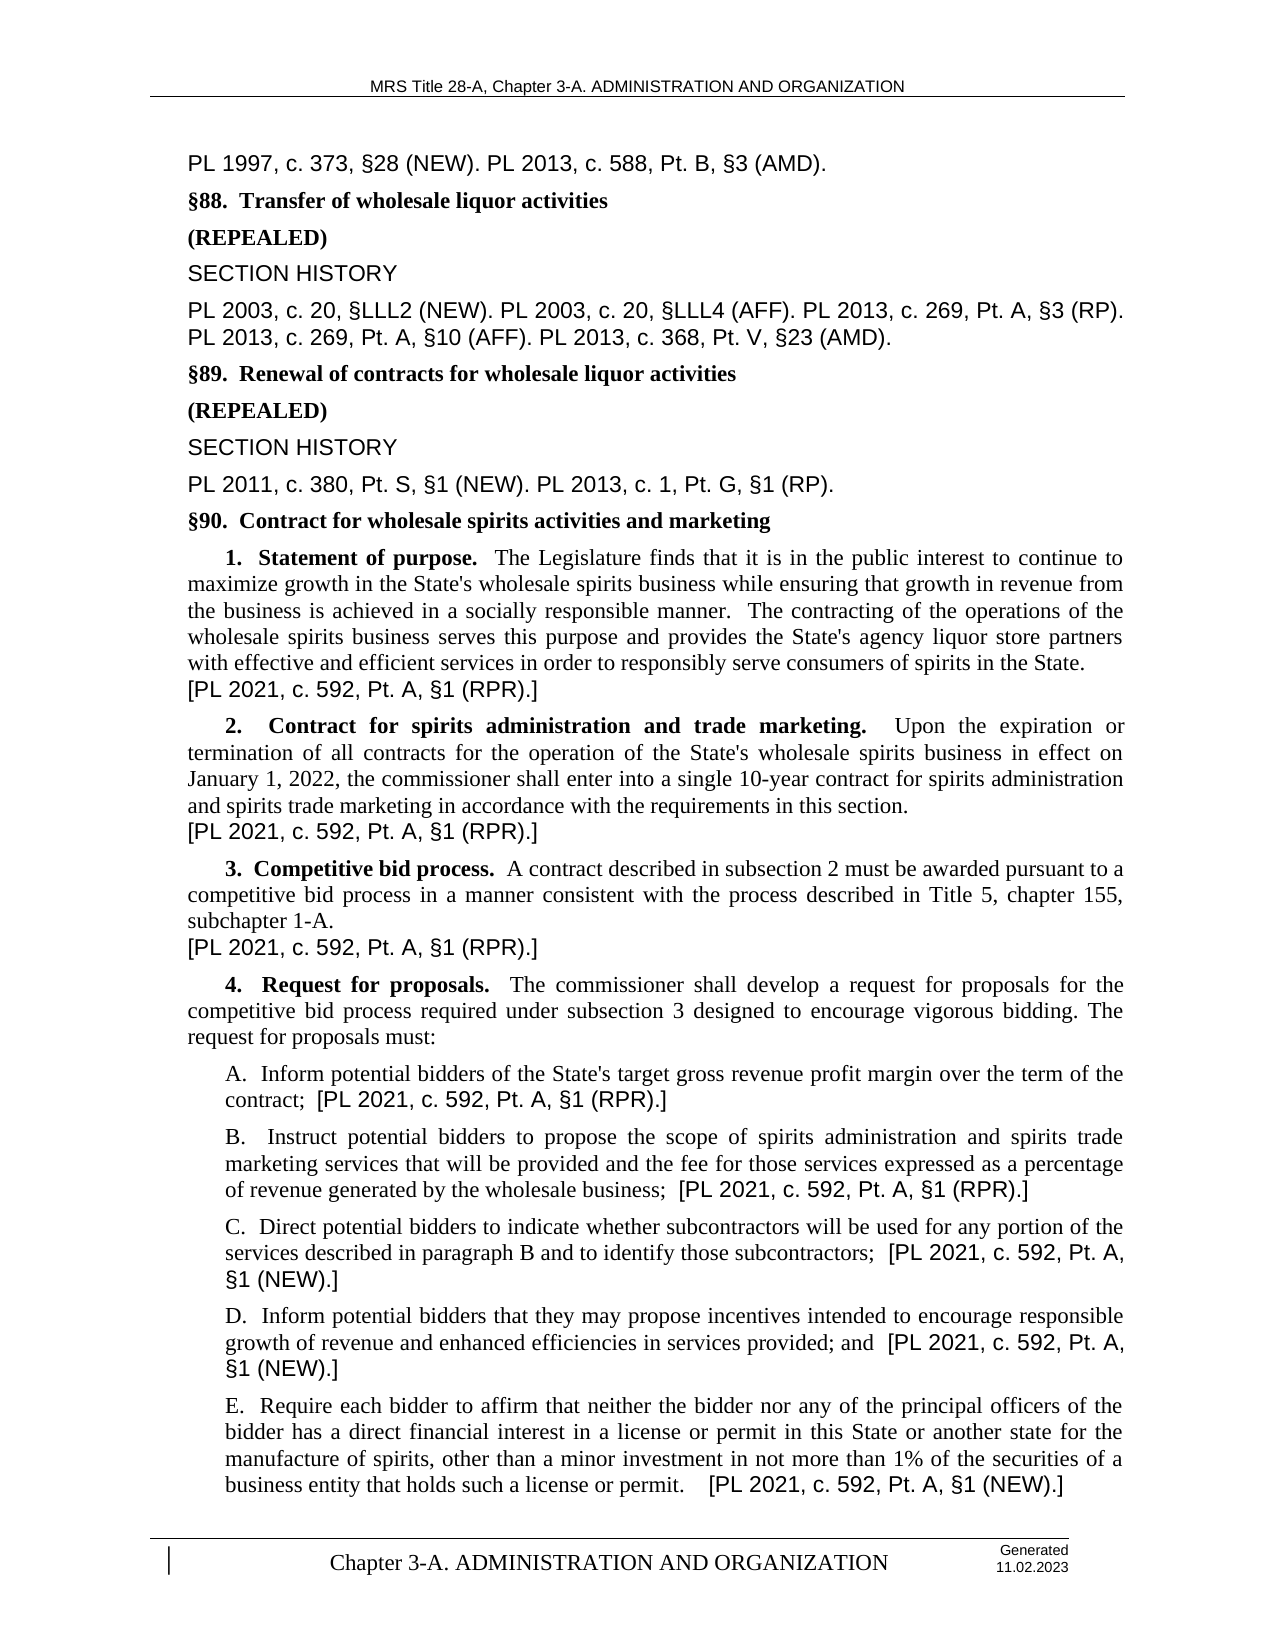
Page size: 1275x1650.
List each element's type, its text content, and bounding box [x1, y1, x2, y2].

text B. Instruct potential bidders to propose the scope of spirits administration and spirits trade marketing services that will be provided and the fee for those services expressed as a percentage of revenue generated by the wholesale business; [PL 2021, c. 592, Pt. A, §1 (RPR).] [225, 1123, 1125, 1202]
text C. Direct potential bidders to indicate whether subcontractors will be used for any portion of the services described in paragraph B and to identify those subcontractors; [PL 2021, c. 592, Pt. A, §1 (NEW).] [225, 1213, 1125, 1292]
text §90. Contract for wholesale spirits activities and marketing [187, 507, 1125, 534]
text PL 1997, c. 373, §28 (NEW). PL 2013, c. 588, Pt. B, §3 (AMD). [187, 150, 1125, 176]
text [PL 2021, c. 592, Pt. A, §1 (RPR).] [187, 818, 1125, 844]
text §88. Transfer of wholesale liquor activities [187, 187, 1125, 213]
text SECTION HISTORY [187, 260, 1125, 287]
text A. Inform potential bidders of the State's target gross revenue profit margin over the term of the contract; [PL 2021, c. 592, Pt. A, §1 (RPR).] [225, 1060, 1125, 1113]
text 4. Request for proposals. The commissioner shall develop a request for proposals for the competitive bid process required under subsection 3 designed to encourage vigorous bidding. The request for proposals must: [187, 971, 1125, 1050]
text (REPEALED) [187, 223, 1125, 250]
text E. Require each bidder to affirm that neither the bidder nor any of the principal officers of the bidder has a direct financial interest in a license or permit in this State or another state for the manufacture of spirits, other than a minor investment in not more than 1% of the securities of a business entity that holds such a license or permit. [PL 2021, c. 592, Pt. A, §1 (NEW).] [225, 1392, 1125, 1498]
text SECTION HISTORY [187, 434, 1125, 460]
text D. Inform potential bidders that they may propose incentives intended to encourage responsible growth of revenue and enhanced efficiencies in services provided; and [PL 2021, c. 592, Pt. A, §1 (NEW).] [225, 1302, 1125, 1382]
text [PL 2021, c. 592, Pt. A, §1 (RPR).] [187, 934, 1125, 960]
text 3. Competitive bid process. A contract described in subsection 2 must be awarded pursuant to a competitive bid process in a manner consistent with the process described in Title 5, chapter 155, subchapter 1‑A. [187, 855, 1125, 934]
text §89. Renewal of contracts for wholesale liquor activities [187, 360, 1125, 387]
text 2. Contract for spirits administration and trade marketing. Upon the expiration or termination of all contracts for the operation of the State's wholesale spirits business in effect on January 1, 2022, the commissioner shall enter into a single 10-year contract for spirits administration and spirits trade marketing in accordance with the requirements in this section. [187, 713, 1125, 818]
text (REPEALED) [187, 397, 1125, 423]
text [PL 2021, c. 592, Pt. A, §1 (RPR).] [187, 676, 1125, 702]
text 1. Statement of purpose. The Legislature finds that it is in the public interest to continue to maximize growth in the State's wholesale spirits business while ensuring that growth in revenue from the business is achieved in a socially responsible manner. The contracting of the operations of the wholesale spirits business serves this purpose and provides the State's agency liquor store partners with effective and efficient services in order to responsibly serve consumers of spirits in the State. [187, 544, 1125, 676]
text PL 2011, c. 380, Pt. S, §1 (NEW). PL 2013, c. 1, Pt. G, §1 (RP). [187, 471, 1125, 497]
text PL 2003, c. 20, §LLL2 (NEW). PL 2003, c. 20, §LLL4 (AFF). PL 2013, c. 269, Pt. A, §3 (RP). PL 2013, c. 269, Pt. A, §10 (AFF). PL 2013, c. 368, Pt. V, §23 (AMD). [187, 297, 1125, 350]
